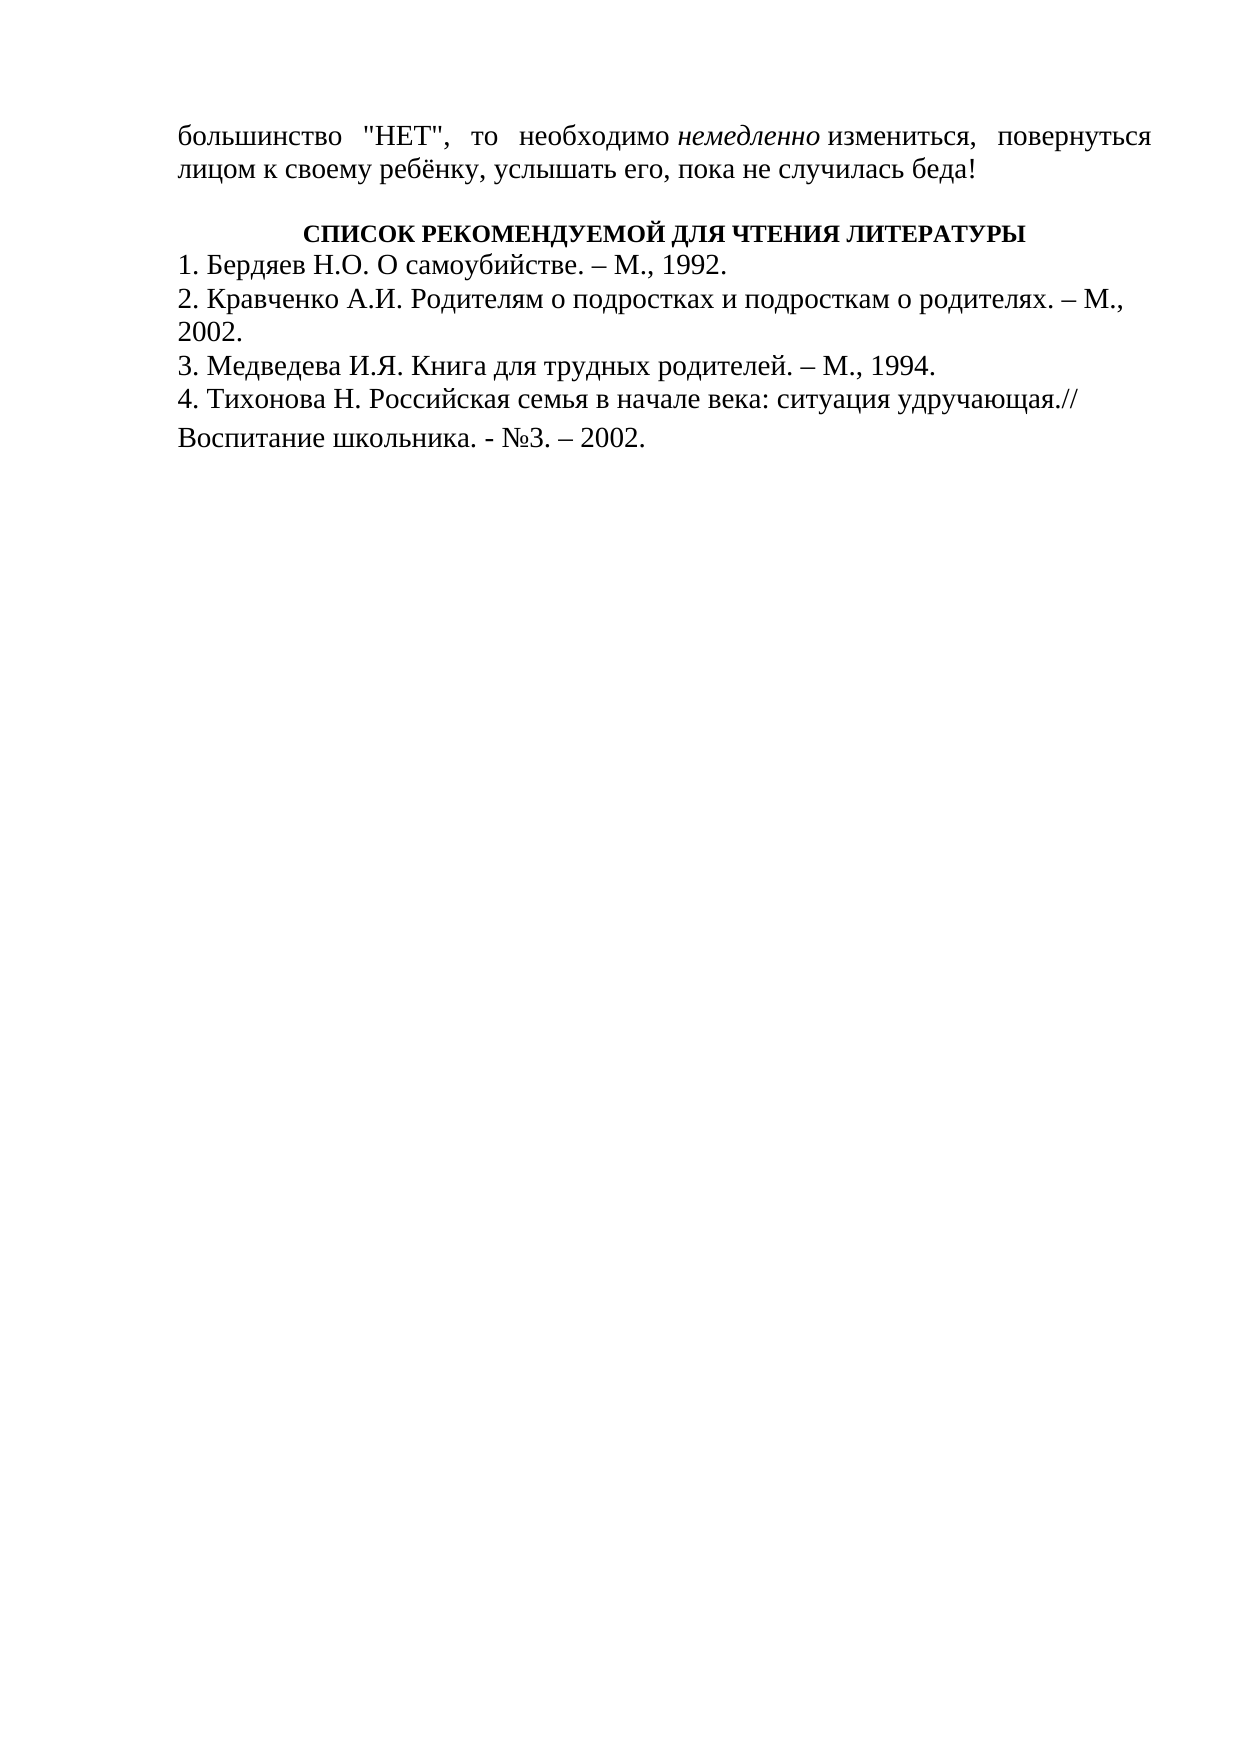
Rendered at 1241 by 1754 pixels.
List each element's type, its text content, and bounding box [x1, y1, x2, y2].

text 4. Тихонова Н. Российская семья в начале века: ситуация удручающая.// Воспитание школьника. - №3. – 2002. [177, 382, 1152, 454]
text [177, 118, 1152, 185]
text 1. Бердяев Н.О. О самоубийстве. – М., 1992. [177, 247, 1152, 281]
text 3. Медведева И.Я. Книга для трудных родителей. – М., 1994. [177, 348, 1152, 382]
text 2. Кравченко А.И. Родителям о подростках и подросткам о родителях. – М., 2002. [177, 281, 1152, 348]
text СПИСОК РЕКОМЕНДУЕМОЙ ДЛЯ ЧТЕНИЯ ЛИТЕРАТУРЫ [177, 219, 1152, 247]
